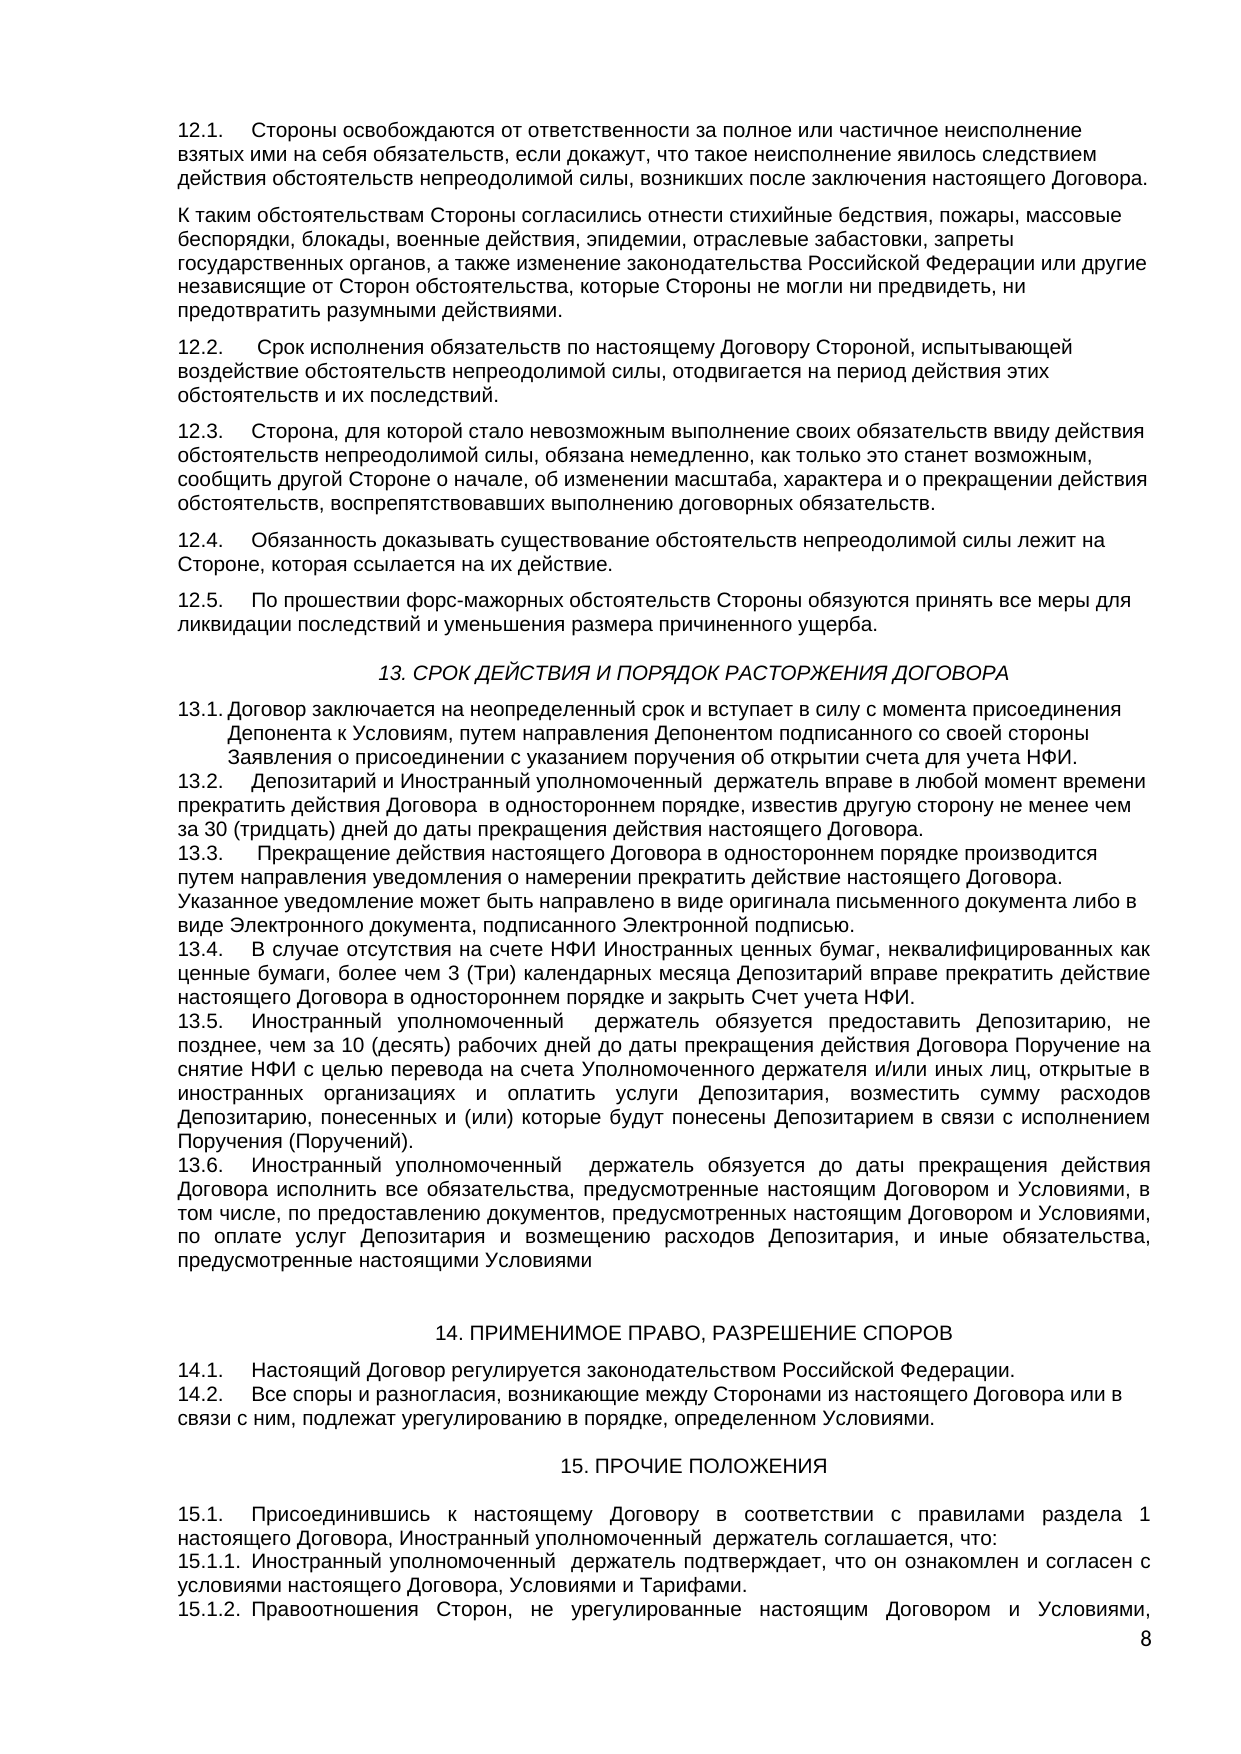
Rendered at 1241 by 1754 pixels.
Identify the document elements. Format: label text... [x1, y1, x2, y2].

list Сторона, для которой стало невозможным выполнение своих обязательств ввиду действия обстоятельств непреодолимой силы, обязана немедленно, как только это станет возможным, сообщить другой Стороне о начале, об изменении масштаба, характера и о прекращении действия обстоятельств, воспрепятствовавших выполнению договорных обязательств. [177, 419, 1152, 515]
text 14. ПРИМЕНИМОЕ ПРАВО, РАЗРЕШЕНИЕ СПОРОВ [236, 1321, 1152, 1345]
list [177, 1597, 1152, 1621]
list Стороны освобождаются от ответственности за полное или частичное неисполнение взятых ими на себя обязательств, если докажут, что такое неисполнение явилось следствием действия обстоятельств непреодолимой силы, возникших после заключения настоящего Договора. [177, 118, 1152, 190]
list Депозитарий и Иностранный уполномоченный держатель вправе в любой момент времени прекратить действия Договора в одностороннем порядке, известив другую сторону не менее чем за 30 (тридцать) дней до даты прекращения действия настоящего Договора. [177, 769, 1152, 841]
list Все споры и разногласия, возникающие между Сторонами из настоящего Договора или в связи с ним, подлежат урегулированию в порядке, определенном Условиями. [177, 1382, 1152, 1429]
list Обязанность доказывать существование обстоятельств непреодолимой силы лежит на Стороне, которая ссылается на их действие. [177, 527, 1152, 575]
list Иностранный уполномоченный держатель обязуется предоставить Депозитарию, не позднее, чем за 10 (десять) рабочих дней до даты прекращения действия Договора Поручение на снятие НФИ с целью перевода на счета Уполномоченного держателя и/или иных лиц, открытые в иностранных организациях и оплатить услуги Депозитария, возместить сумму расходов Депозитарию, понесенных и (или) которые будут понесены Депозитарием в связи с исполнением Поручения (Поручений). [177, 1009, 1152, 1152]
list Присоединившись к настоящему Договору в соответствии с правилами раздела 1 настоящего Договора, Иностранный уполномоченный держатель соглашается, что: [177, 1501, 1152, 1549]
list Срок исполнения обязательств по настоящему Договору Стороной, испытывающей воздействие обстоятельств непреодолимой силы, отодвигается на период действия этих обстоятельств и их последствий. [177, 335, 1152, 407]
list Договор заключается на неопределенный срок и вступает в силу с момента присоединения Депонента к Условиям, путем направления Депонентом подписанного со своей стороны Заявления о присоединении с указанием поручения об открытии счета для учета НФИ. [177, 697, 1152, 769]
list По прошествии форс-мажорных обстоятельств Стороны обязуются принять все меры для ликвидации последствий и уменьшения размера причиненного ущерба. [177, 588, 1152, 636]
list Прекращение действия настоящего Договора в одностороннем порядке производится путем направления уведомления о намерении прекратить действие настоящего Договора. Указанное уведомление может быть направлено в виде оригинала письменного документа либо в виде Электронного документа, подписанного Электронной подписью. [177, 841, 1152, 937]
list В случае отсутствия на счете НФИ Иностранных ценных бумаг, неквалифицированных как ценные бумаги, более чем 3 (Три) календарных месяца Депозитарий вправе прекратить действие настоящего Договора в одностороннем порядке и закрыть Cчет учета НФИ. [177, 937, 1152, 1009]
list Иностранный уполномоченный держатель обязуется до даты прекращения действия Договора исполнить все обязательства, предусмотренные настоящим Договором и Условиями, в том числе, по предоставлению документов, предусмотренных настоящим Договором и Условиями, по оплате услуг Депозитария и возмещению расходов Депозитария, и иные обязательства, предусмотренные настоящими Условиями [177, 1152, 1152, 1272]
text 15. ПРОЧИЕ ПОЛОЖЕНИЯ [236, 1453, 1152, 1477]
list Иностранный уполномоченный держатель подтверждает, что он ознакомлен и согласен с условиями настоящего Договора, Условиями и Тарифами. [177, 1549, 1152, 1597]
list Настоящий Договор регулируется законодательством Российской Федерации. [177, 1358, 1152, 1382]
subtitle 13. СРОК ДЕЙСТВИЯ И ПОРЯДОК РАСТОРЖЕНИЯ ДОГОВОРА [236, 661, 1152, 685]
text К таким обстоятельствам Стороны согласились отнести стихийные бедствия, пожары, массовые беспорядки, блокады, военные действия, эпидемии, отраслевые забастовки, запреты государственных органов, а также изменение законодательства Российской Федерации или другие независящие от Сторон обстоятельства, которые Стороны не могли ни предвидеть, ни предотвратить разумными действиями. [177, 202, 1152, 322]
